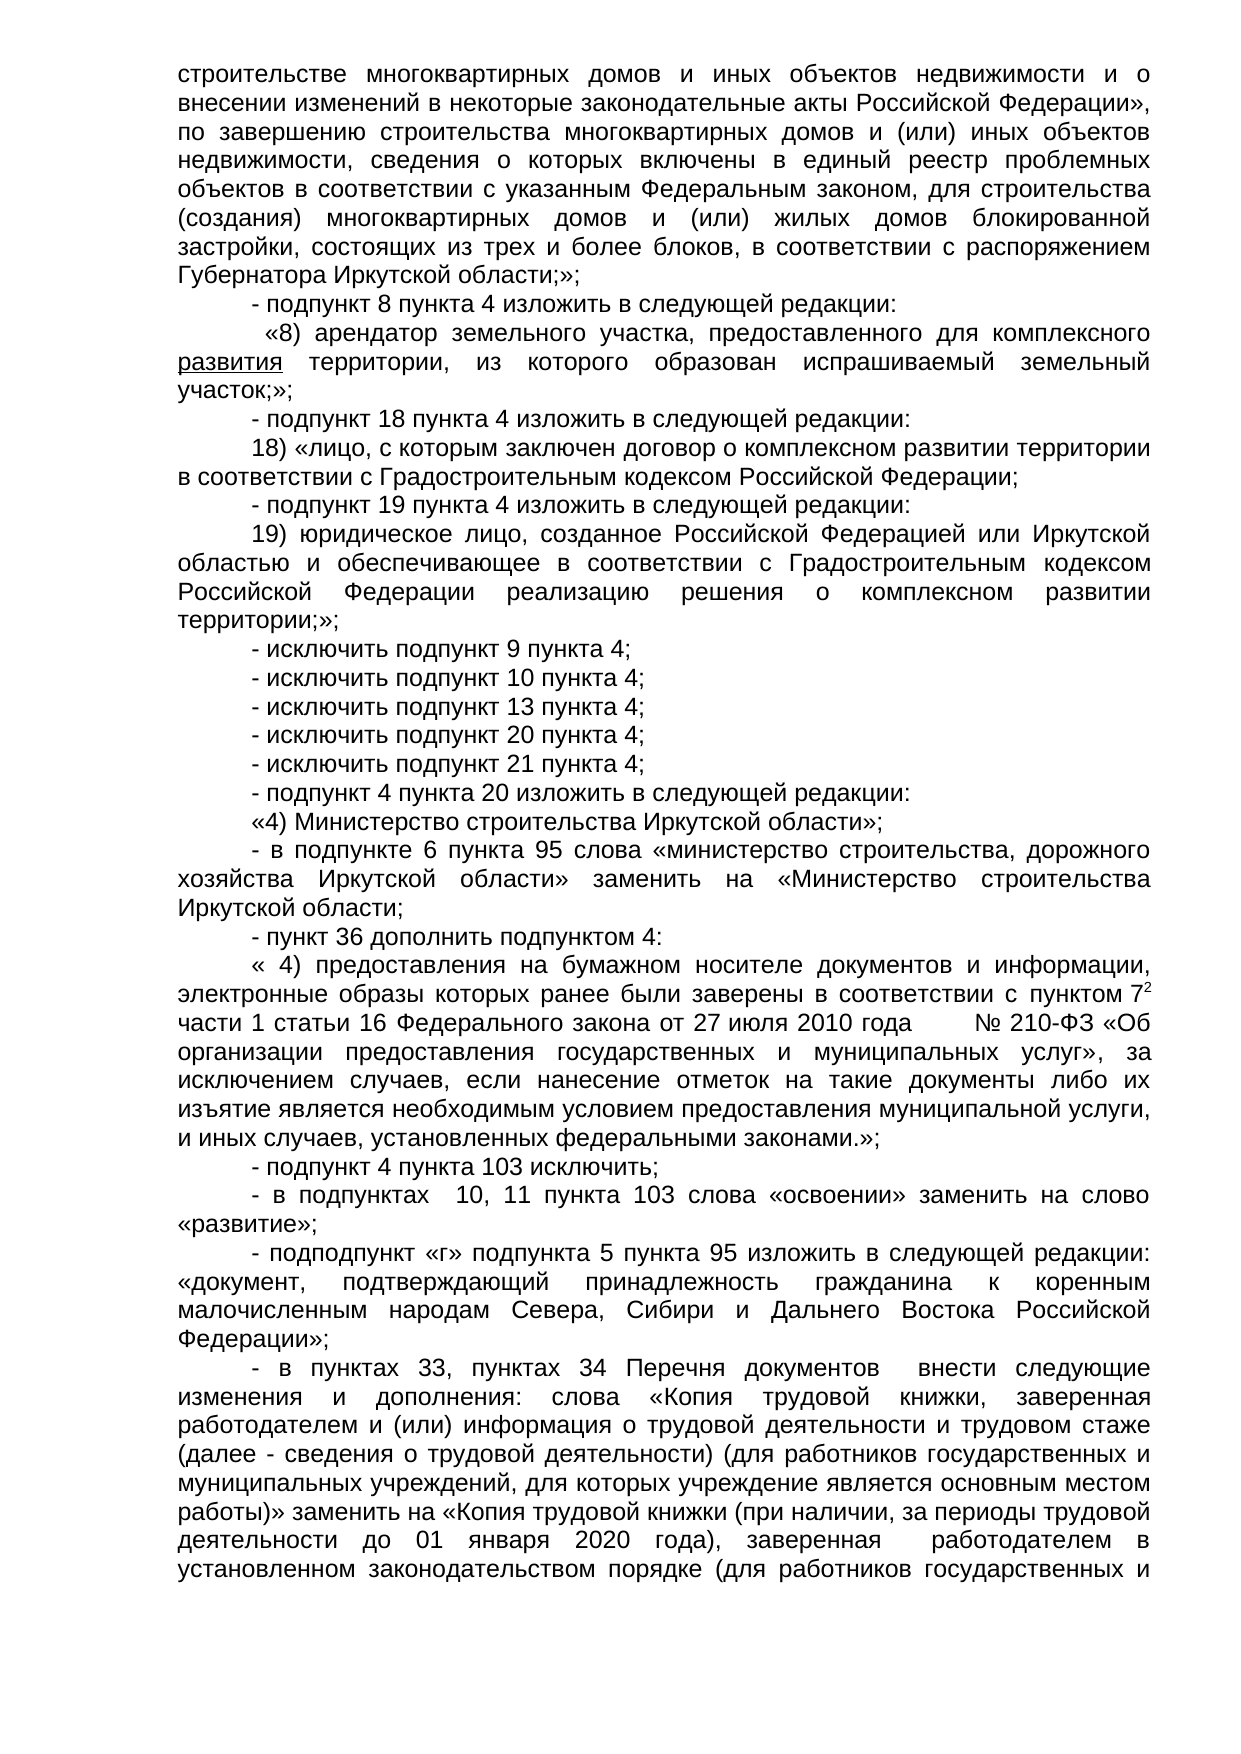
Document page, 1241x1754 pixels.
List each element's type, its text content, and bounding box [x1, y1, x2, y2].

text - в подпунктах 10, 11 пункта 103 слова «освоении» заменить на слово «развитие»; [177, 1180, 1152, 1238]
text - подпункт 8 пункта 4 изложить в следующей редакции: [177, 289, 1152, 318]
text строительстве многоквартирных домов и иных объектов недвижимости и о внесении изменений в некоторые законодательные акты Российской Федерации», по завершению строительства многоквартирных домов и (или) иных объектов недвижимости, сведения о которых включены в единый реестр проблемных объектов в соответствии с указанным Федеральным законом, для строительства (создания) многоквартирных домов и (или) жилых домов блокированной застройки, состоящих из трех и более блоков, в соответствии с распоряжением Губернатора Иркутской области;»; [177, 59, 1152, 289]
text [177, 1353, 1152, 1583]
text «8) арендатор земельного участка, предоставленного для комплексного развития территории, из которого образован испрашиваемый земельный участок;»; [177, 318, 1152, 404]
text - в подпункте 6 пункта 95 слова «министерство строительства, дорожного хозяйства Иркутской области» заменить на «Министерство строительства Иркутской области; [177, 835, 1152, 922]
text - исключить подпункт 20 пункта 4; [177, 720, 1152, 749]
text «4) Министерство строительства Иркутской области»; [177, 807, 1152, 835]
text - исключить подпункт 9 пункта 4; [177, 634, 1152, 663]
text - подпункт 4 пункта 20 изложить в следующей редакции: [177, 778, 1152, 807]
text - подпункт 4 пункта 103 исключить; [177, 1152, 1152, 1180]
text - исключить подпункт 21 пункта 4; [177, 749, 1152, 778]
text - исключить подпункт 10 пункта 4; [177, 663, 1152, 692]
text - подподпункт «г» подпункта 5 пункта 95 изложить в следующей редакции: «документ, подтверждающий принадлежность гражданина к коренным малочисленным народам Севера, Сибири и Дальнего Востока Российской Федерации»; [177, 1238, 1152, 1353]
text 19) юридическое лицо, созданное Российской Федерацией или Иркутской областью и обеспечивающее в соответствии с Градостроительным кодексом Российской Федерации реализацию решения о комплексном развитии территории;»; [177, 519, 1152, 634]
text - подпункт 18 пункта 4 изложить в следующей редакции: [177, 404, 1152, 433]
text « 4) предоставления на бумажном носителе документов и информации, электронные образы которых ранее были заверены в соответствии с пунктом 72 части 1 статьи 16 Федерального закона от 27 июля 2010 года № 210-ФЗ «Об организации предоставления государственных и муниципальных услуг», за исключением случаев, если нанесение отметок на такие документы либо их изъятие является необходимым условием предоставления муниципальной услуги, и иных случаев, установленных федеральными законами.»; [177, 950, 1152, 1152]
text 18) «лицо, с которым заключен договор о комплексном развитии территории в соответствии с Градостроительным кодексом Российской Федерации; [177, 433, 1152, 490]
text - подпункт 19 пункта 4 изложить в следующей редакции: [177, 490, 1152, 519]
text - исключить подпункт 13 пункта 4; [177, 692, 1152, 720]
text - пункт 36 дополнить подпунктом 4: [177, 922, 1152, 950]
